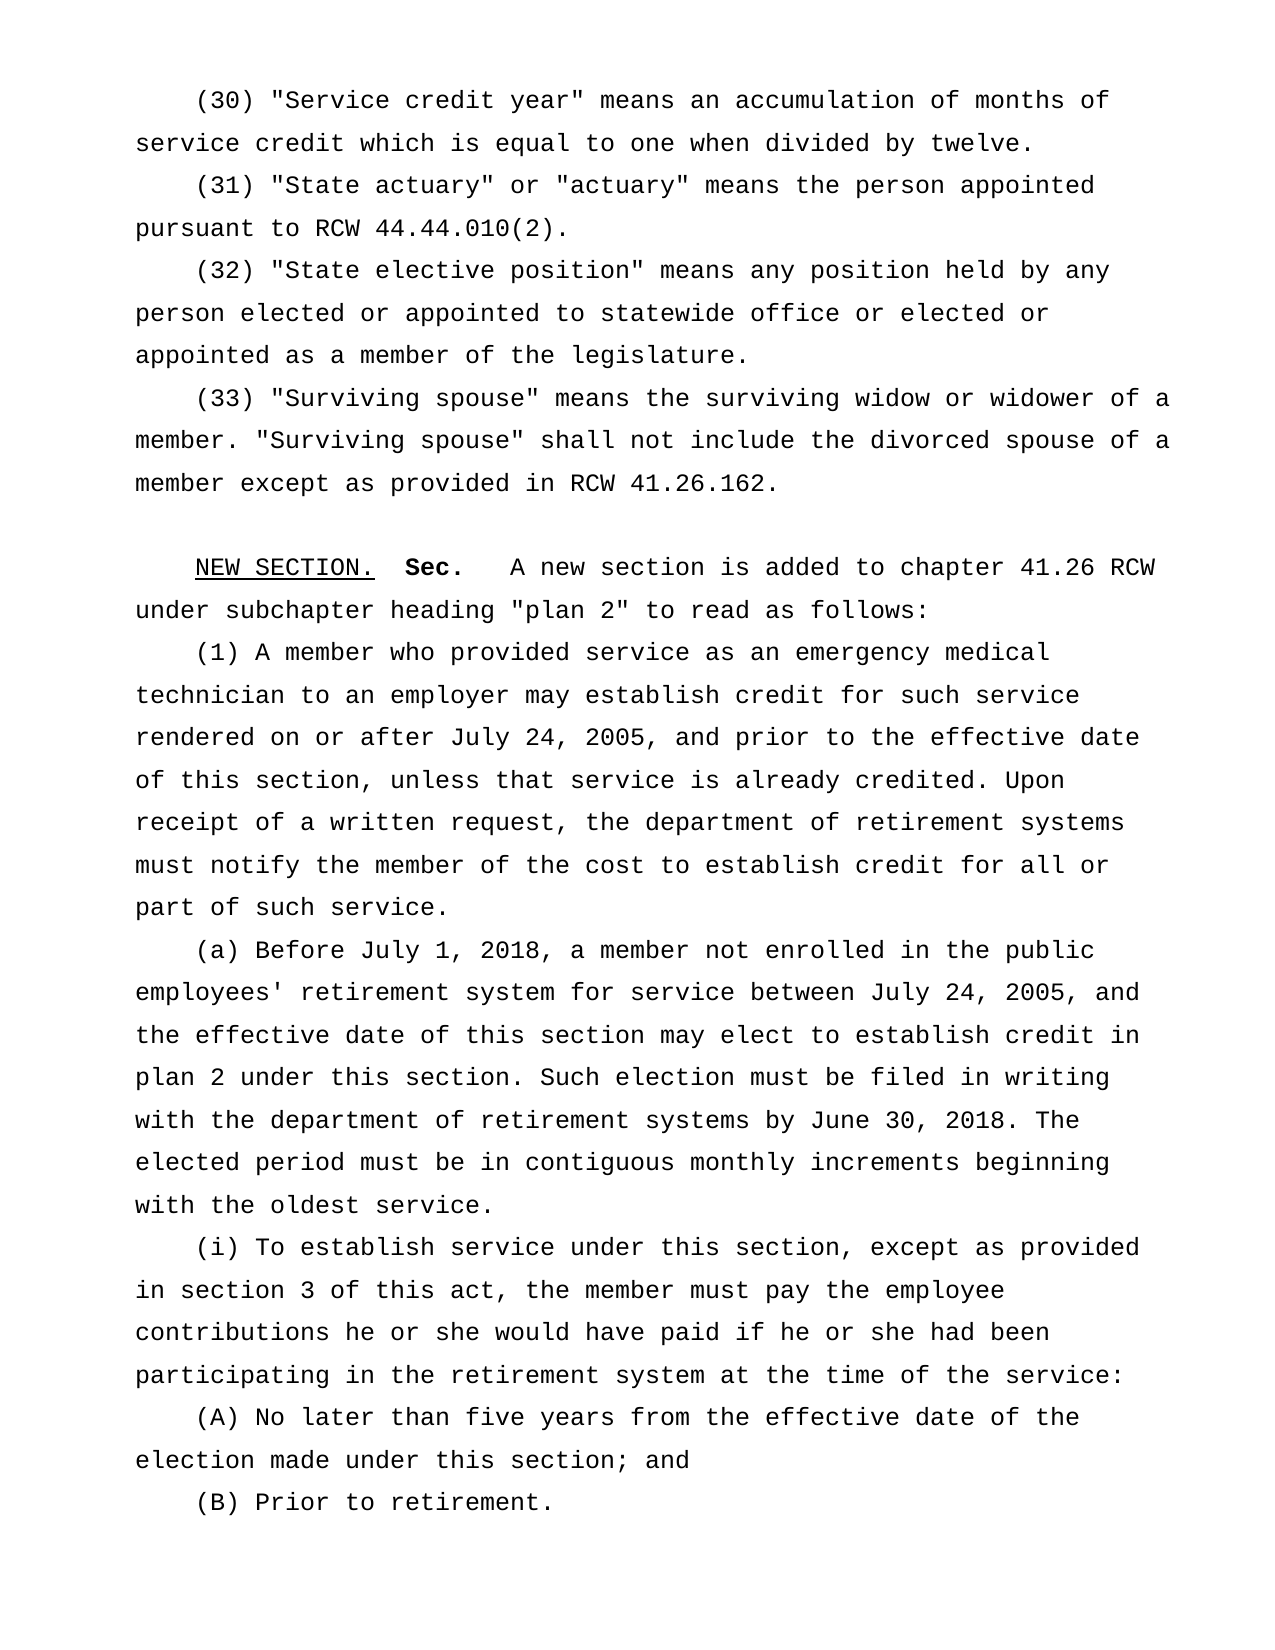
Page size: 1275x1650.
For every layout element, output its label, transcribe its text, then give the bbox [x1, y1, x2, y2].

text (B) Prior to retirement. [135, 1477, 1170, 1519]
text (i) To establish service under this section, except as provided in section 3 of this act, the member must pay the employee contributions he or she would have paid if he or she had been participating in the retirement system at the time of the service: [135, 1222, 1170, 1392]
text (a) Before July 1, 2018, a member not enrolled in the public employees' retirement system for service between July 24, 2005, and the effective date of this section may elect to establish credit in plan 2 under this section. Such election must be filed in writing with the department of retirement systems by June 30, 2018. The elected period must be in contiguous monthly increments beginning with the oldest service. [135, 924, 1170, 1222]
text (30) "Service credit year" means an accumulation of months of service credit which is equal to one when divided by twelve. [135, 75, 1170, 160]
text (A) No later than five years from the effective date of the election made under this section; and [135, 1392, 1170, 1477]
text (31) "State actuary" or "actuary" means the person appointed pursuant to RCW 44.44.010(2). [135, 160, 1170, 245]
text (32) "State elective position" means any position held by any person elected or appointed to statewide office or elected or appointed as a member of the legislature. [135, 245, 1170, 372]
text (33) "Surviving spouse" means the surviving widow or widower of a member. "Surviving spouse" shall not include the divorced spouse of a member except as provided in RCW 41.26.162. [135, 372, 1170, 500]
text NEW SECTION. Sec. A new section is added to chapter 41.26 RCW under subchapter heading "plan 2" to read as follows: [135, 542, 1170, 627]
text (1) A member who provided service as an emergency medical technician to an employer may establish credit for such service rendered on or after July 24, 2005, and prior to the effective date of this section, unless that service is already credited. Upon receipt of a written request, the department of retirement systems must notify the member of the cost to establish credit for all or part of such service. [135, 627, 1170, 924]
